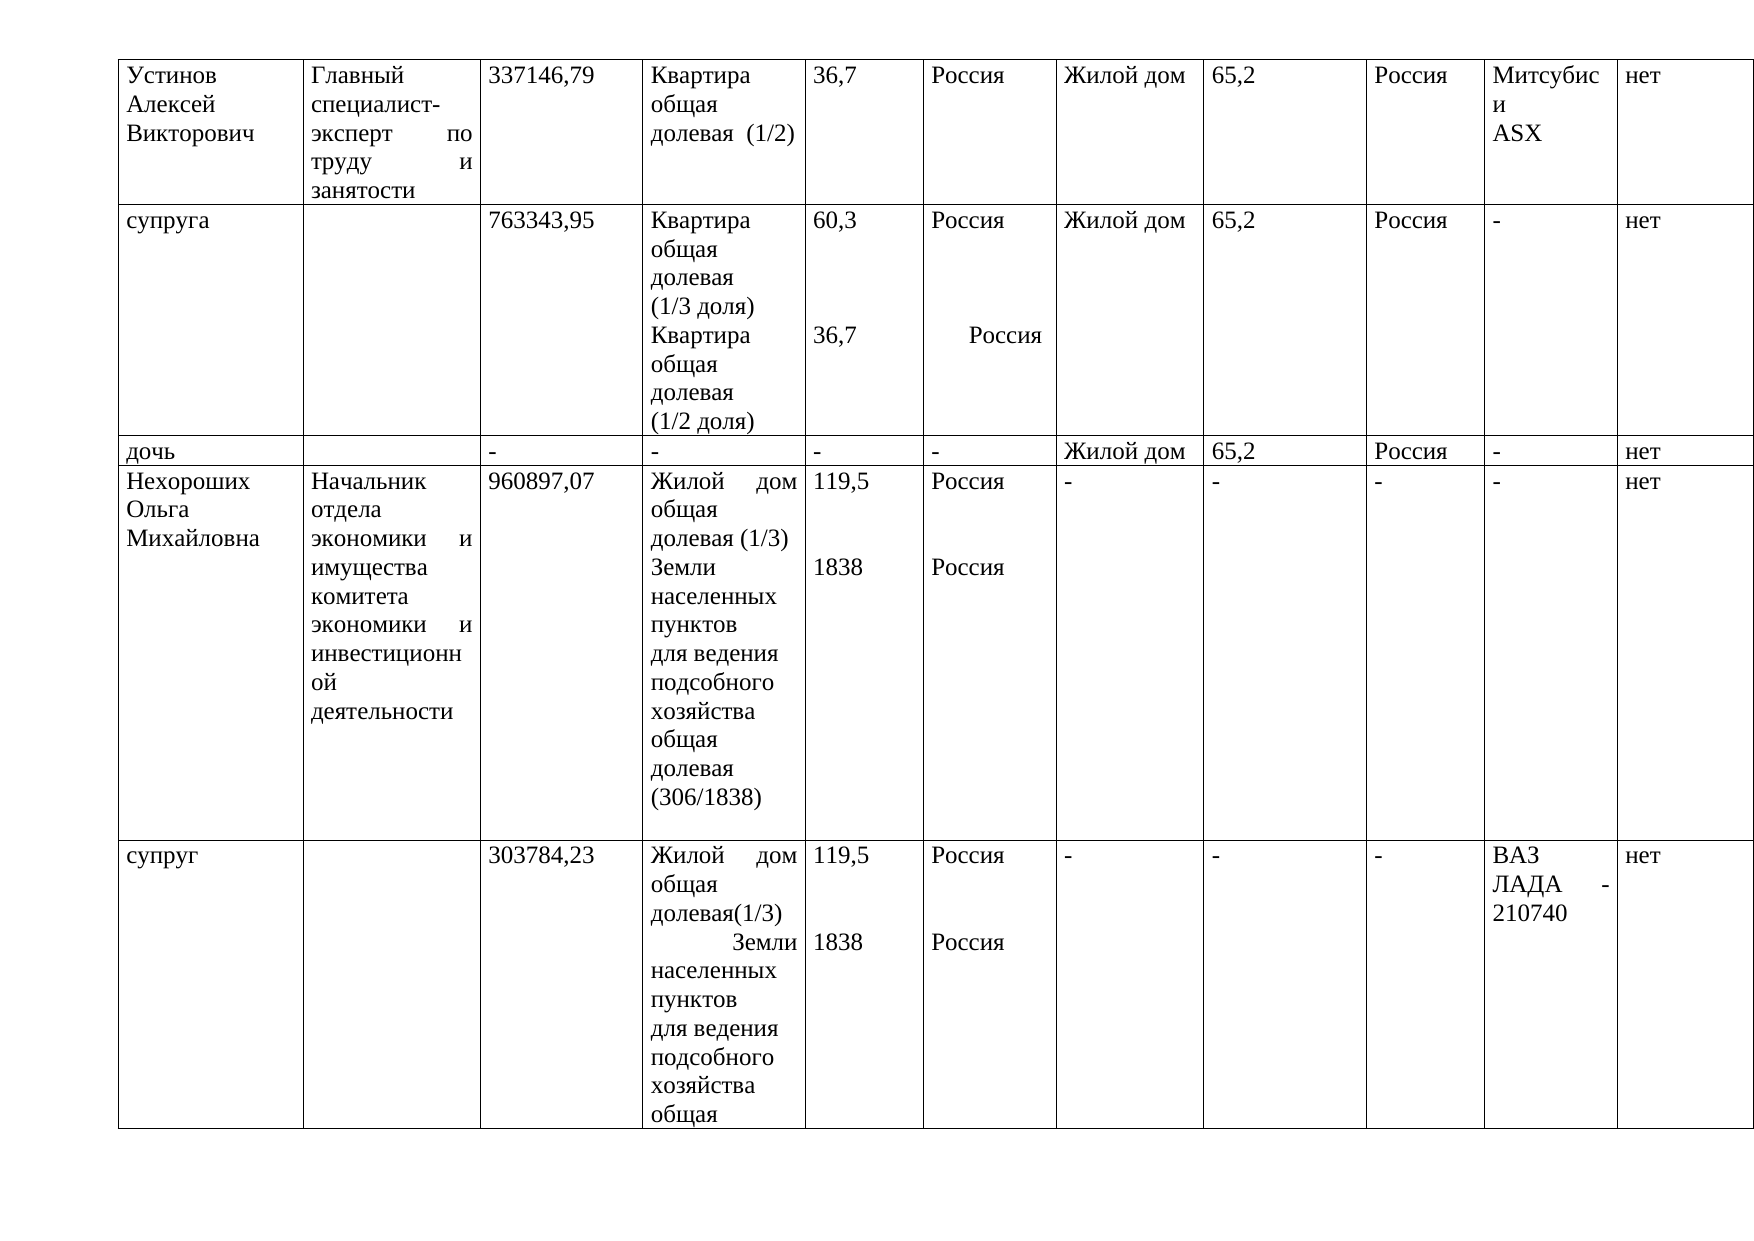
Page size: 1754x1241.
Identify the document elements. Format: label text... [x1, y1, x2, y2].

table_cell Россия Россия [924, 841, 1056, 1128]
table_cell 65,2 [1204, 205, 1366, 435]
table_cell Россия Россия [924, 466, 1056, 839]
table_cell Начальник отдела экономики и имущества комитета экономики и инвестиционной деятельности [304, 466, 480, 839]
table_cell Россия [1367, 205, 1484, 435]
table_cell нет [1618, 205, 1753, 435]
table_cell Устинов Алексей Викторович [119, 60, 303, 204]
table_cell Квартира общая долевая (1/2) [643, 60, 805, 204]
table_cell Митсубиси АSХ [1485, 60, 1617, 204]
table_cell нет [1618, 436, 1753, 465]
table_cell Россия [924, 60, 1056, 204]
table_cell Квартира общая долевая (1/3 доля) Квартира общая долевая (1/2 доля) [643, 205, 805, 435]
table_cell 763343,95 [481, 205, 642, 435]
table_cell 119,5 1838 [806, 841, 923, 1128]
table_cell Жилой дом [1057, 436, 1203, 465]
table_cell Главный специалист-эксперт по труду и занятости [304, 60, 480, 204]
table_cell Жилой дом [1057, 60, 1203, 204]
table_cell 65,2 [1204, 60, 1366, 204]
table_cell 960897,07 [481, 466, 642, 839]
table_cell 303784,23 [481, 841, 642, 1128]
table_cell 36,7 [806, 60, 923, 204]
table_cell - [1204, 466, 1366, 839]
table_cell - [806, 436, 923, 465]
table_cell Нехороших Ольга Михайловна [119, 466, 303, 839]
table_cell - [1204, 841, 1366, 1128]
table_cell - [481, 436, 642, 465]
table_cell супруг [119, 841, 303, 1128]
table_cell ВАЗ ЛАДА - 210740 [1485, 841, 1617, 1128]
table_cell Жилой дом [1057, 205, 1203, 435]
table_cell - [1057, 466, 1203, 839]
table_cell 119,5 1838 [806, 466, 923, 839]
table_cell - [924, 436, 1056, 465]
table_cell Россия [1367, 436, 1484, 465]
table_cell Россия [1367, 60, 1484, 204]
table_cell - [1367, 841, 1484, 1128]
table_cell [304, 436, 480, 465]
table_cell [304, 841, 480, 1128]
table_cell Россия Россия [924, 205, 1056, 435]
table_cell [304, 205, 480, 435]
table_cell 60,3 36,7 [806, 205, 923, 435]
table_cell - [1485, 466, 1617, 839]
table_cell - [1367, 466, 1484, 839]
table_cell нет [1618, 466, 1753, 839]
table_cell - [643, 436, 805, 465]
table_cell нет [1618, 60, 1753, 204]
table_cell - [1485, 205, 1617, 435]
table_cell 337146,79 [481, 60, 642, 204]
table_cell нет [1618, 841, 1753, 1128]
table_cell - [1485, 436, 1617, 465]
table_cell 65,2 [1204, 436, 1366, 465]
table_cell супруга [119, 205, 303, 435]
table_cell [643, 841, 805, 1128]
table_cell дочь [119, 436, 303, 465]
table_cell Жилой дом общая долевая (1/3) Земли населенных пунктов для ведения подсобного хозяйства общая долевая (306/1838) [643, 466, 805, 839]
table_cell - [1057, 841, 1203, 1128]
